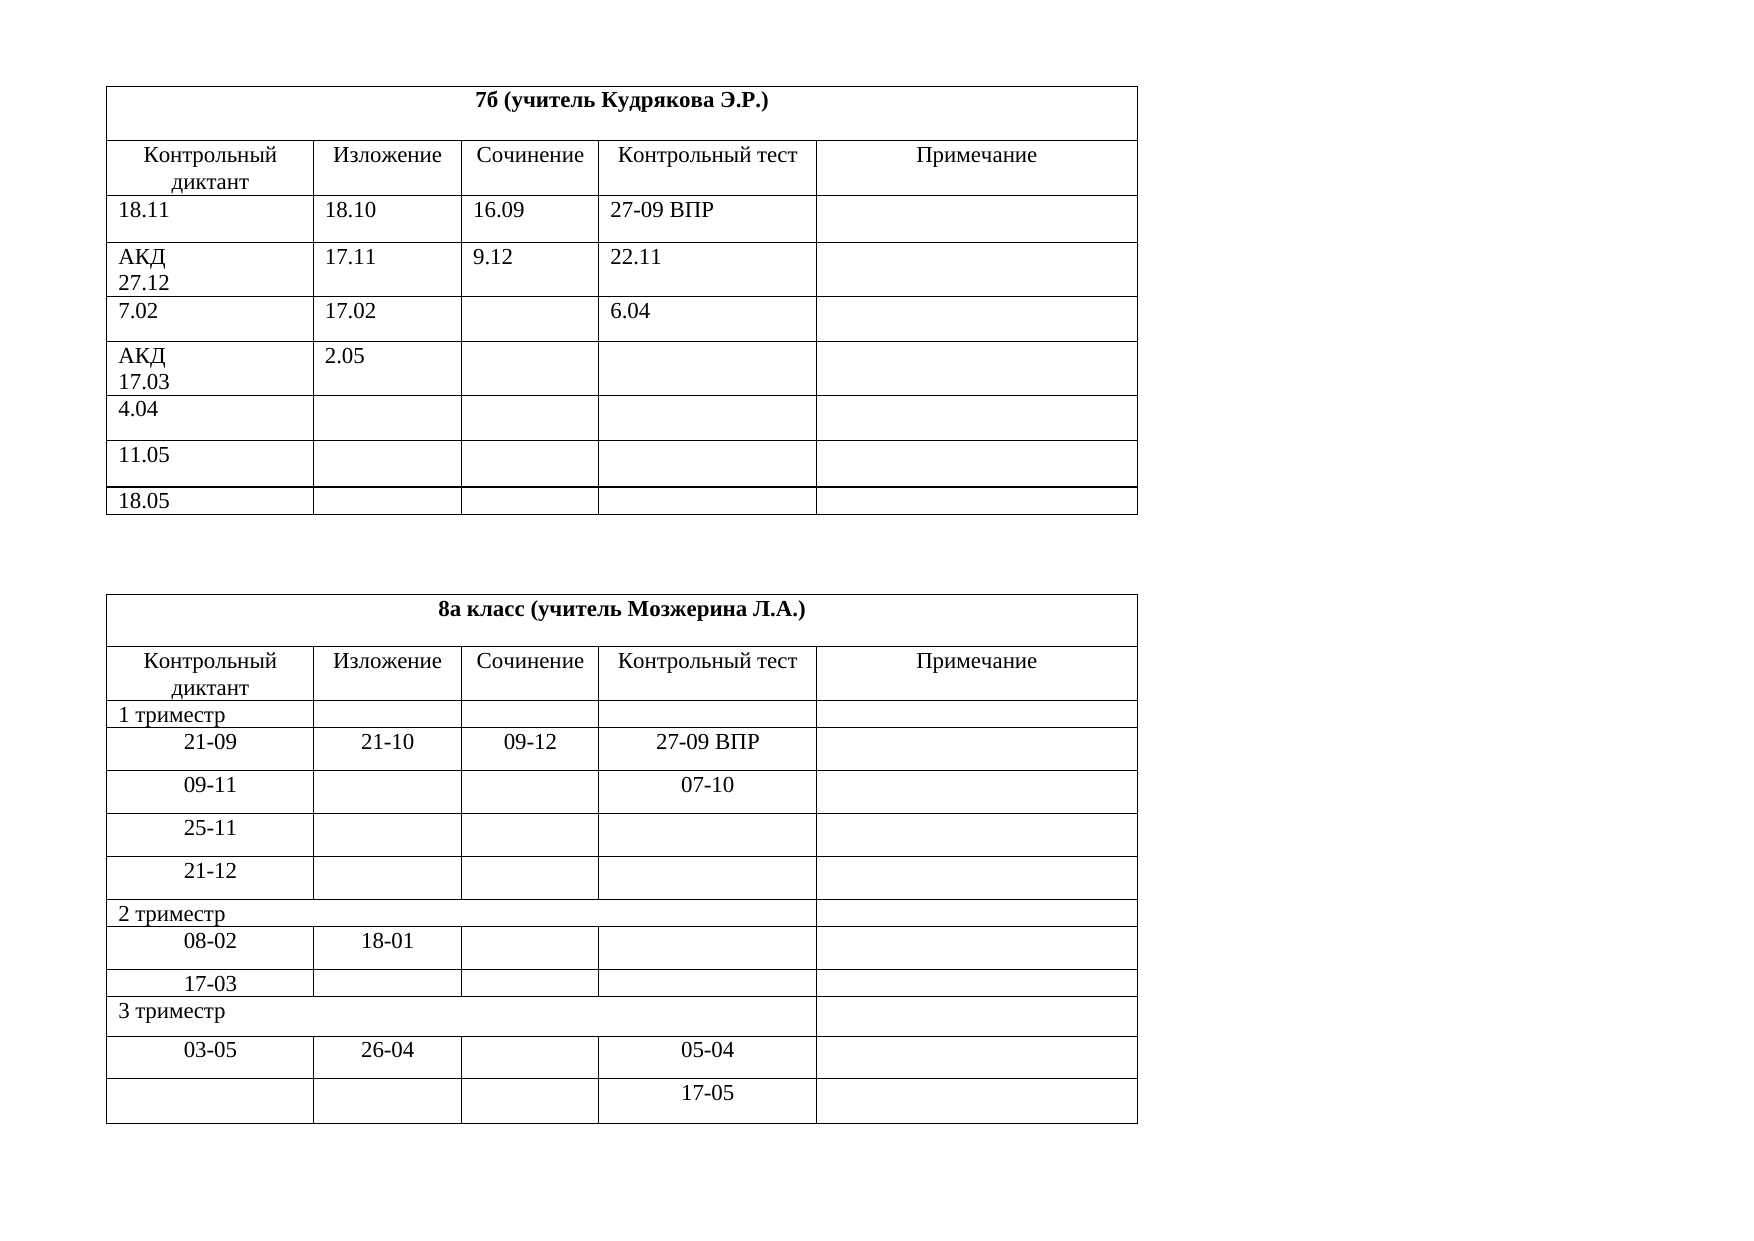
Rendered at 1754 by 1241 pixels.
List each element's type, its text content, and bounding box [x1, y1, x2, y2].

table_cell [462, 771, 598, 813]
table_cell Сочинение [462, 141, 598, 195]
table_cell АКД 27.12 [107, 243, 313, 296]
table_cell [817, 701, 1137, 727]
table_cell [314, 396, 461, 439]
table_cell Изложение [314, 141, 461, 195]
table_cell [817, 243, 1137, 296]
table_cell 2.05 [314, 342, 461, 394]
table_cell [462, 927, 598, 969]
table_cell [462, 488, 598, 514]
table_cell 17.02 [314, 297, 461, 341]
table_cell [314, 701, 461, 727]
table_cell 1 триместр [107, 701, 313, 727]
table_cell [599, 857, 816, 898]
table_cell АКД 17.03 [107, 342, 313, 394]
table_cell [817, 342, 1137, 394]
table_cell [817, 900, 1137, 926]
table_cell [462, 342, 598, 394]
table_cell Контрольный тест [599, 647, 816, 700]
table_cell [314, 441, 461, 486]
table_cell [817, 488, 1137, 514]
table_cell [107, 1079, 313, 1123]
table_cell [817, 396, 1137, 439]
table_cell [817, 1037, 1137, 1078]
table_cell Примечание [817, 141, 1137, 195]
table_cell 05-04 [599, 1037, 816, 1078]
table_cell [462, 701, 598, 727]
table_cell 4.04 [107, 396, 313, 439]
table_cell [462, 1079, 598, 1123]
table_cell 11.05 [107, 441, 313, 486]
table_cell 07-10 [599, 771, 816, 813]
table_cell [817, 297, 1137, 341]
table_cell [599, 927, 816, 969]
table_cell [314, 814, 461, 856]
table_cell [314, 1079, 461, 1123]
table_cell [599, 441, 816, 486]
table_cell 18-01 [314, 927, 461, 969]
table_cell Примечание [817, 647, 1137, 700]
table_cell [462, 297, 598, 341]
table_cell Контрольный тест [599, 141, 816, 195]
table_cell 08-02 [107, 927, 313, 969]
table_cell 27-09 ВПР [599, 196, 816, 242]
table_cell [462, 857, 598, 898]
table_cell 21-09 [107, 728, 313, 770]
table_cell [462, 441, 598, 486]
table_cell [817, 927, 1137, 969]
table_cell [817, 1079, 1137, 1123]
table_cell [817, 728, 1137, 770]
table_cell 17.11 [314, 243, 461, 296]
table_cell [462, 1037, 598, 1078]
table_cell [599, 396, 816, 439]
table_cell Контрольный диктант [107, 647, 313, 700]
table_cell 22.11 [599, 243, 816, 296]
table_cell [599, 970, 816, 996]
table_cell 2 триместр [107, 900, 816, 926]
table_cell 03-05 [107, 1037, 313, 1078]
table_cell [599, 814, 816, 856]
table_header 7б (учитель Кудрякова Э.Р.) [107, 87, 1137, 140]
table_cell 16.09 [462, 196, 598, 242]
table_cell 9.12 [462, 243, 598, 296]
table_cell [817, 441, 1137, 486]
table_cell [817, 857, 1137, 898]
table_cell 21-12 [107, 857, 313, 898]
table_cell [462, 970, 598, 996]
table_cell [462, 814, 598, 856]
table_cell 18.05 [107, 488, 313, 514]
table_cell [462, 396, 598, 439]
table_cell [817, 771, 1137, 813]
table_cell [817, 814, 1137, 856]
table_cell [817, 997, 1137, 1036]
table_cell 09-12 [462, 728, 598, 770]
table_cell [817, 196, 1137, 242]
table_cell 26-04 [314, 1037, 461, 1078]
table_cell [599, 701, 816, 727]
table_cell 7.02 [107, 297, 313, 341]
table_cell [599, 488, 816, 514]
table_cell Контрольный диктант [107, 141, 313, 195]
table_cell 18.10 [314, 196, 461, 242]
table_cell 17-05 [599, 1079, 816, 1123]
table_cell 18.11 [107, 196, 313, 242]
table_cell [314, 771, 461, 813]
table_cell [599, 342, 816, 394]
table_cell 21-10 [314, 728, 461, 770]
table_cell [314, 488, 461, 514]
table_cell Изложение [314, 647, 461, 700]
table_header 8а класс (учитель Мозжерина Л.А.) [107, 595, 1137, 646]
table_cell 17-03 [107, 970, 313, 996]
table_cell 09-11 [107, 771, 313, 813]
table_cell [314, 857, 461, 898]
table_cell Сочинение [462, 647, 598, 700]
table_cell [817, 970, 1137, 996]
table_cell 6.04 [599, 297, 816, 341]
table_cell [314, 970, 461, 996]
table_cell 3 триместр [107, 997, 816, 1036]
table_cell 25-11 [107, 814, 313, 856]
table_cell 27-09 ВПР [599, 728, 816, 770]
